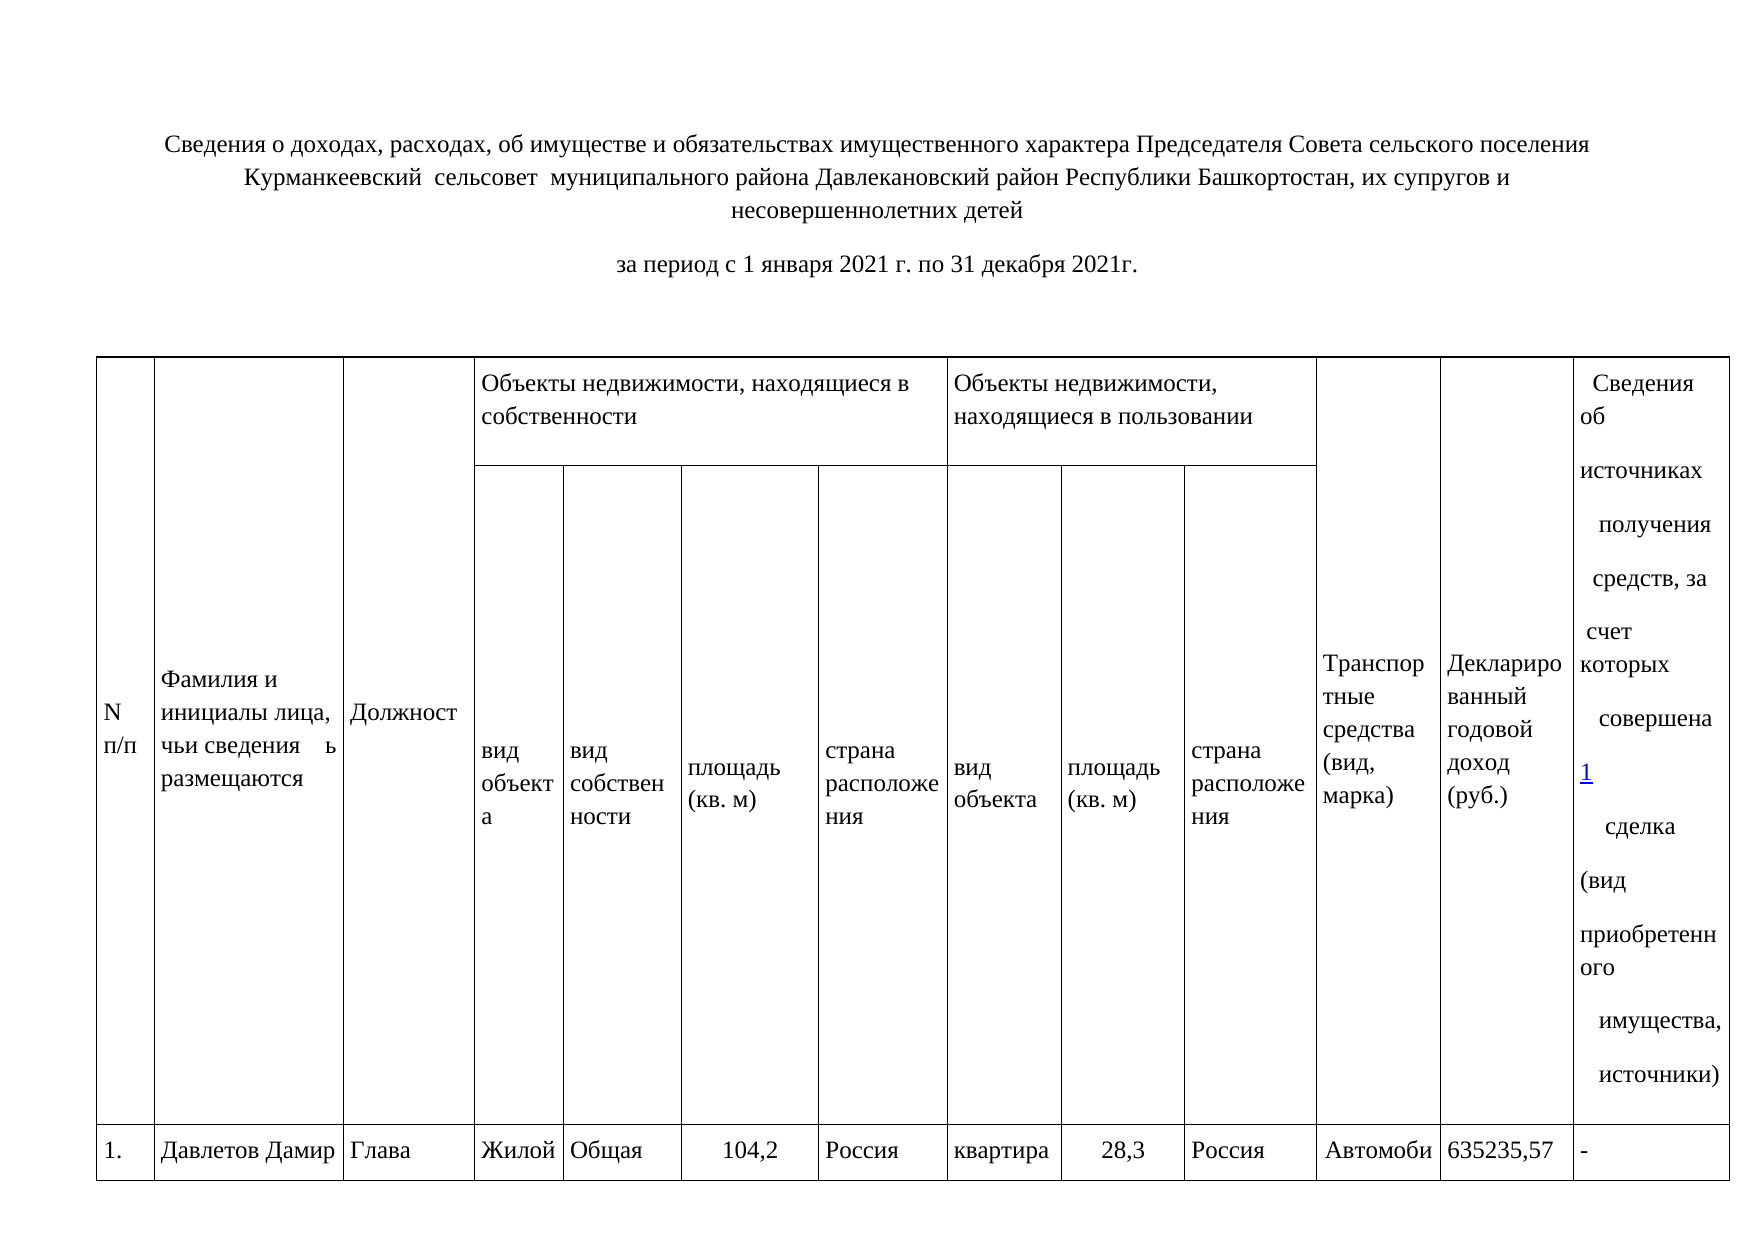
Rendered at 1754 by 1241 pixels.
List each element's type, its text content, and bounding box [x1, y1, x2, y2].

table_cell Россия Россия [819, 1125, 947, 1180]
table_cell квартира [948, 1125, 1061, 1180]
table_header Должность [344, 358, 474, 1123]
text за период с 1 января 2021 г. по 31 декабря 2021г. [150, 249, 1604, 277]
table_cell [344, 1125, 474, 1180]
table_cell Россия [1185, 1125, 1316, 1180]
table_cell площадь (кв. м) [1062, 466, 1184, 1123]
table_header Фамилия и инициалы лица, чьи сведения размещаются [155, 358, 343, 1123]
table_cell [155, 1125, 343, 1180]
table_header Декларированный годовой доход (руб.) [1441, 358, 1573, 1123]
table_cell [564, 1125, 681, 1180]
table_header Транспортные средства (вид, марка) [1317, 358, 1440, 1123]
table_header Объекты недвижимости, находящиеся в собственности [475, 358, 947, 465]
table_cell страна расположения [1185, 466, 1316, 1123]
table_cell 104,2 1060 [682, 1125, 818, 1180]
table_cell 1. [97, 1125, 154, 1180]
table_cell страна расположения [819, 466, 947, 1123]
table_header N п/п [97, 358, 154, 1123]
table_cell площадь (кв. м) [682, 466, 818, 1123]
table_header Объекты недвижимости, находящиеся в пользовании [948, 358, 1316, 465]
table_header Сведения об источниках получения средств, за счет которых совершена 1 сделка (вид приобретенного имущества, источники) [1574, 358, 1729, 1123]
table_cell вид объекта [475, 466, 563, 1123]
table_cell - [1574, 1125, 1729, 1180]
table_cell вид объекта [948, 466, 1061, 1123]
table_cell 28,3 [1062, 1125, 1184, 1180]
table_cell вид собственности [564, 466, 681, 1123]
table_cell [475, 1125, 563, 1180]
table_cell 635235,57 [1441, 1125, 1573, 1180]
text Сведения о доходах, расходах, об имуществе и обязательствах имущественного характера Председателя Совета сельского поселения Курманкеевский сельсовет муниципального района Давлекановский район Республики Башкортостан, их супругов и несовершеннолетних детей [150, 129, 1604, 223]
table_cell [1317, 1125, 1440, 1180]
